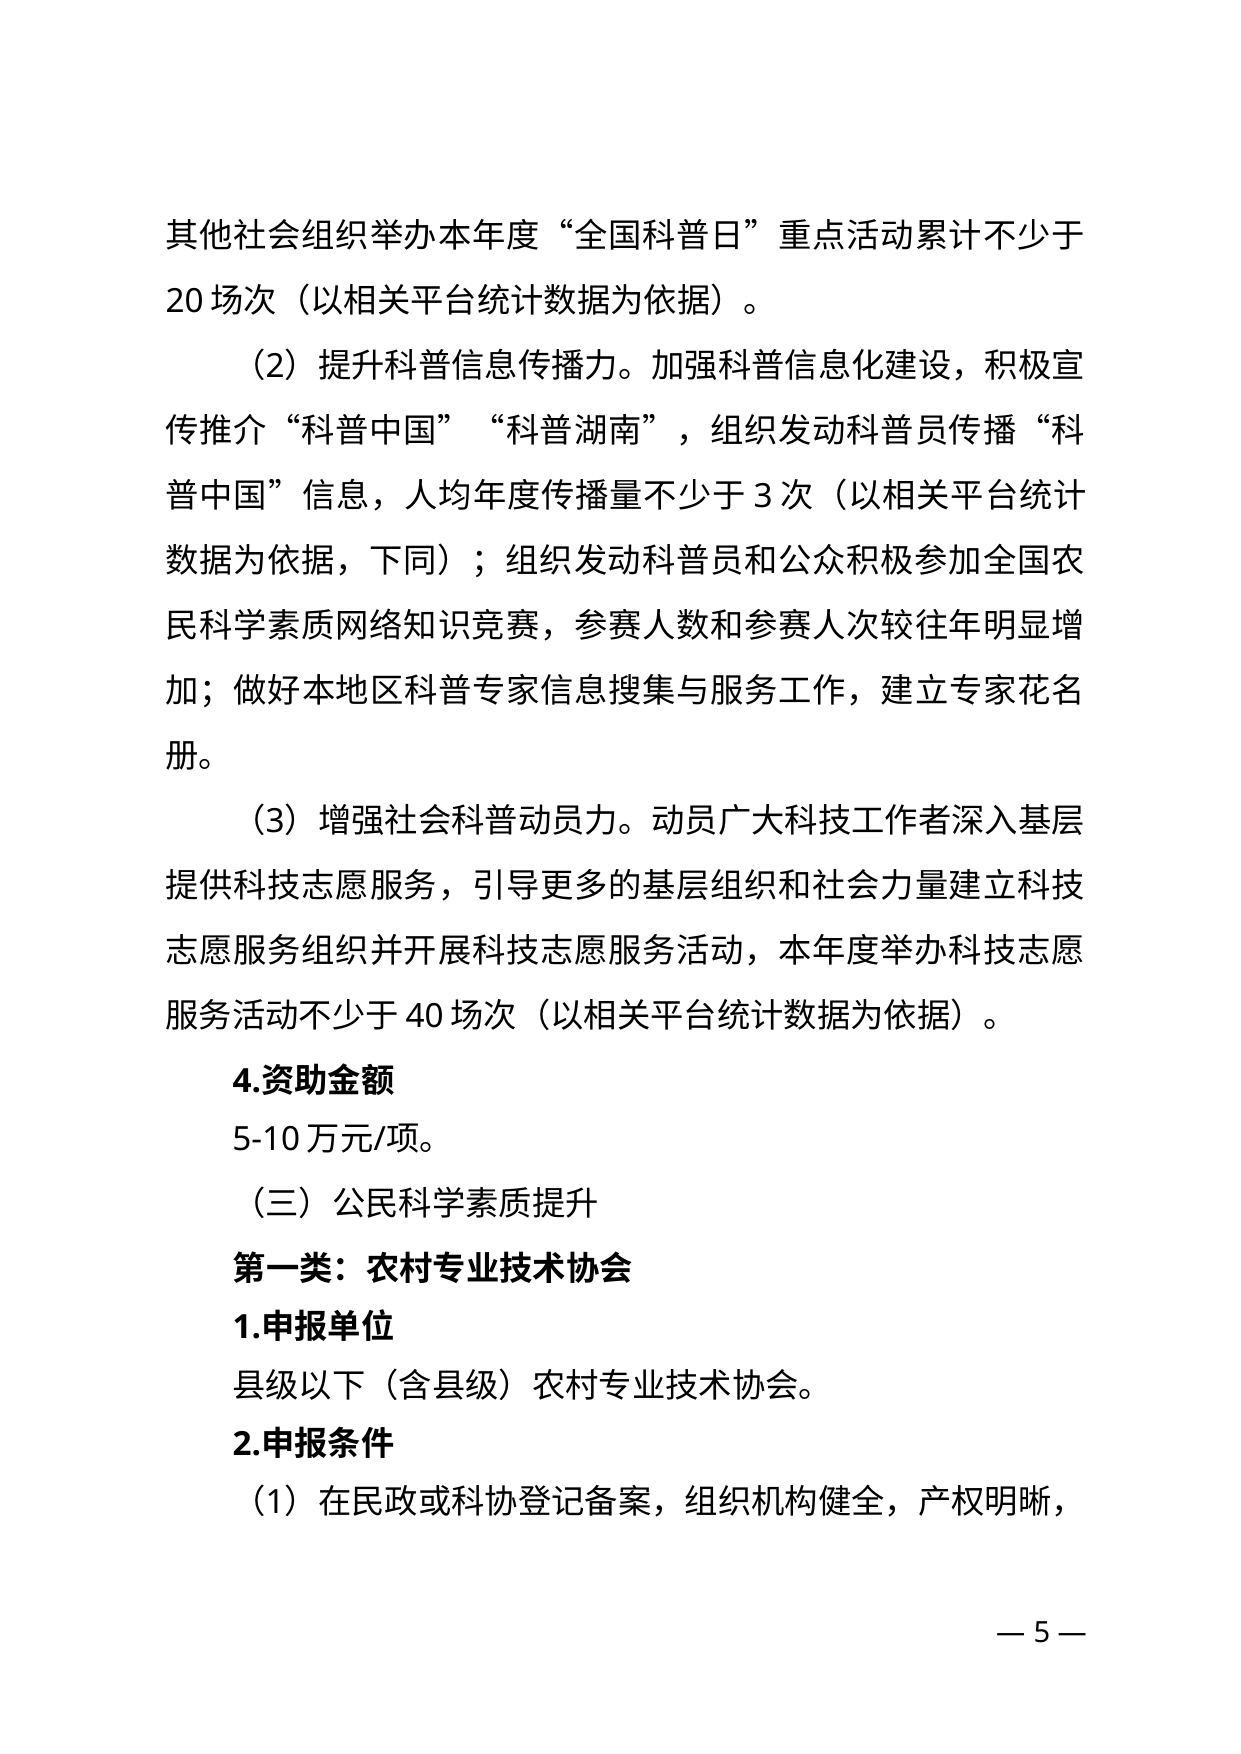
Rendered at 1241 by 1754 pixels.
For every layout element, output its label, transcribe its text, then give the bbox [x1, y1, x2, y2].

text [165, 1467, 1087, 1525]
text 5-10万元/项。 [165, 1104, 1087, 1169]
text 4.资助金额 [165, 1045, 1087, 1104]
text 2.申报条件 [165, 1409, 1087, 1467]
text （三）公民科学素质提升 [165, 1169, 1087, 1234]
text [165, 200, 1087, 330]
text （3）增强社会科普动员力。动员广大科技工作者深入基层提供科技志愿服务，引导更多的基层组织和社会力量建立科技志愿服务组织并开展科技志愿服务活动，本年度举办科技志愿服务活动不少于40场次（以相关平台统计数据为依据）。 [165, 785, 1087, 1045]
text 第一类：农村专业技术协会 [165, 1234, 1087, 1292]
text 1.申报单位 [165, 1292, 1087, 1350]
text 县级以下（含县级）农村专业技术协会。 [165, 1350, 1087, 1409]
text （2）提升科普信息传播力。加强科普信息化建设，积极宣传推介“科普中国”“科普湖南”，组织发动科普员传播“科普中国”信息，人均年度传播量不少于3次（以相关平台统计数据为依据，下同）；组织发动科普员和公众积极参加全国农民科学素质网络知识竞赛，参赛人数和参赛人次较往年明显增加；做好本地区科普专家信息搜集与服务工作，建立专家花名册。 [165, 330, 1087, 785]
